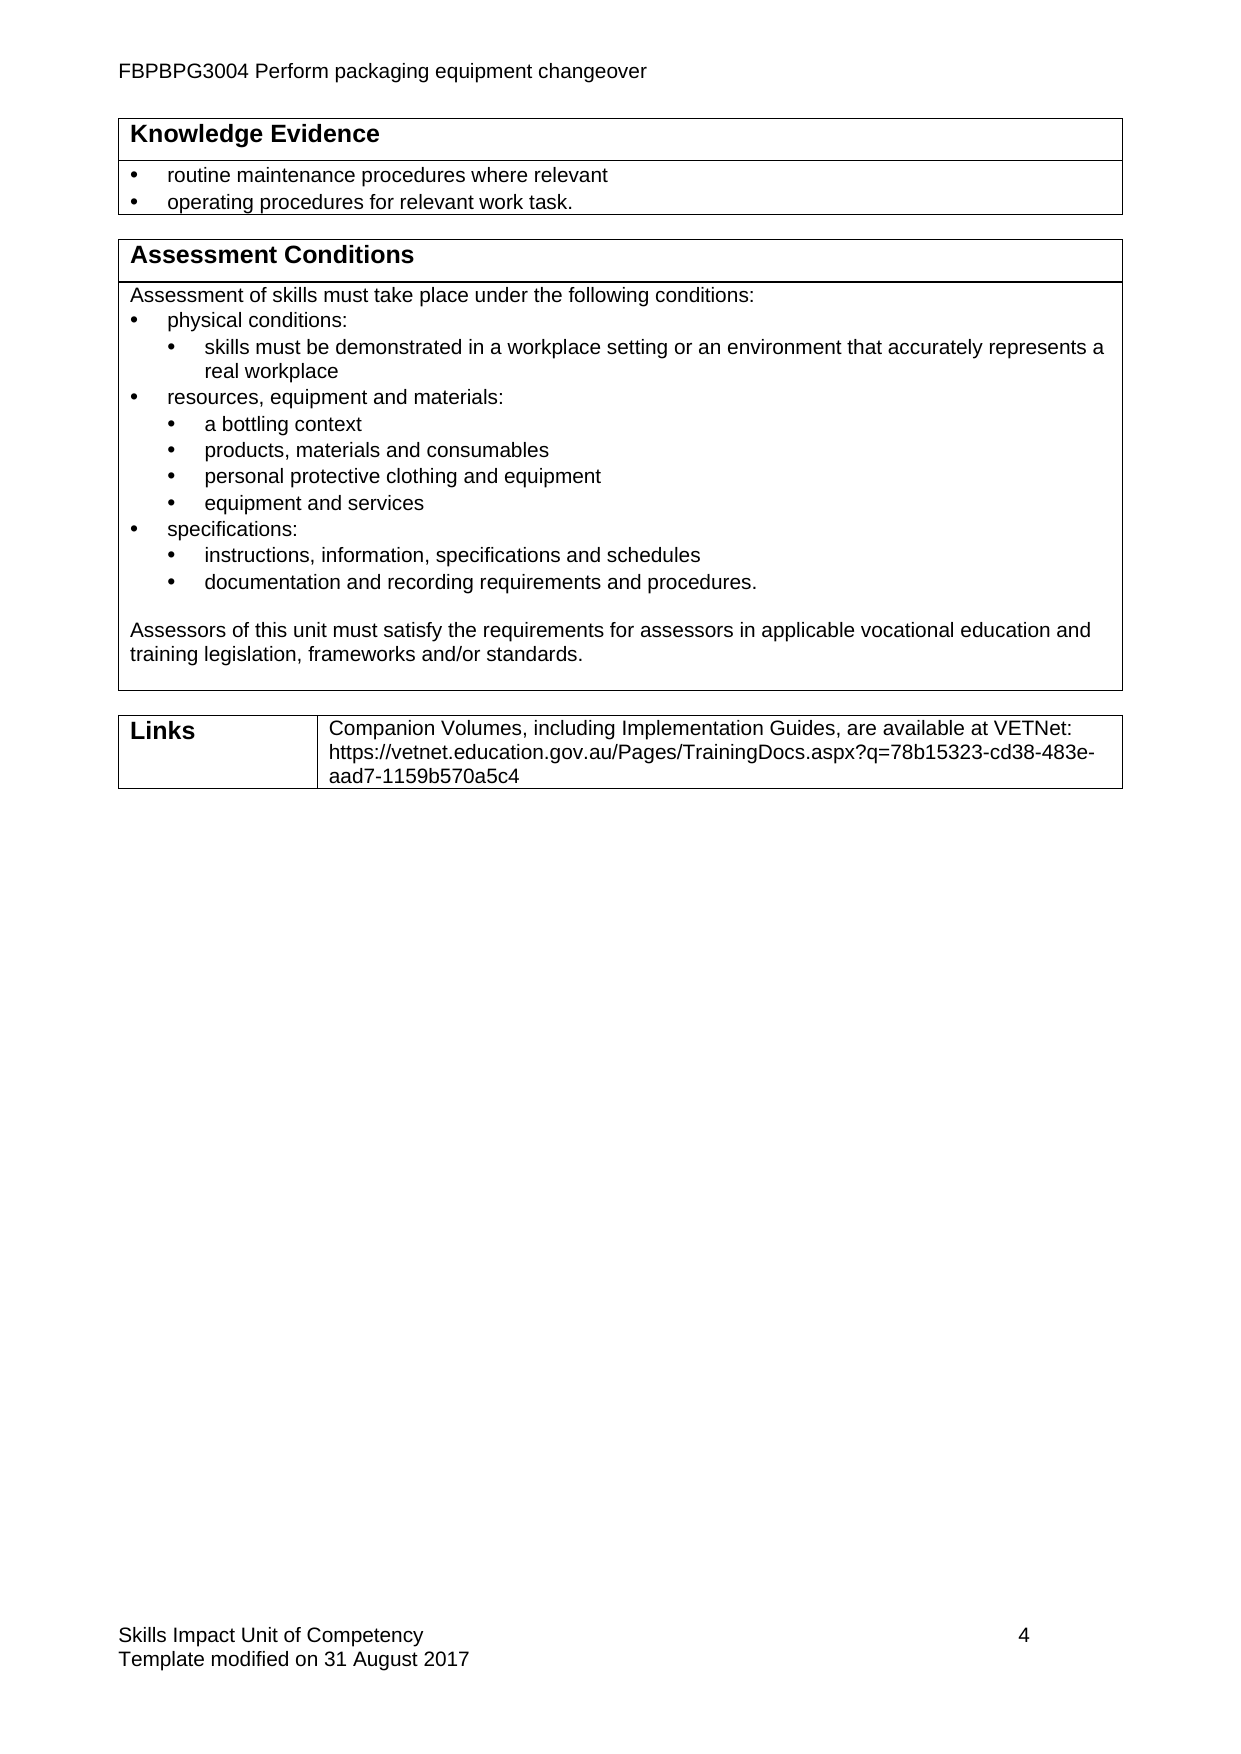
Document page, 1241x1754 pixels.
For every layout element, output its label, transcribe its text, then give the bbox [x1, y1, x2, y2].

table_header Companion Volumes, including Implementation Guides, are available at VETNet: https://vetnet.education.gov.au/Pages/TrainingDocs.aspx?q=78b15323-cd38-483e-aad7-1159b570a5c4 [318, 716, 1122, 788]
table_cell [119, 161, 1122, 214]
table_cell Assessment of skills must take place under the following conditions: physical conditions: skills must be demonstrated in a workplace setting or an environment that accurately represents a real workplace resources, equipment and materials: a bottling context products, materials and consumables personal protective clothing and equipment equipment and services specifications: instructions, information, specifications and schedules documentation and recording requirements and procedures. Assessors of this unit must satisfy the requirements for assessors in applicable vocational education and training legislation, frameworks and/or standards. [119, 283, 1122, 690]
table_header Knowledge Evidence [119, 119, 1122, 160]
table_header Links [119, 716, 317, 788]
table_header Assessment Conditions [119, 240, 1122, 281]
